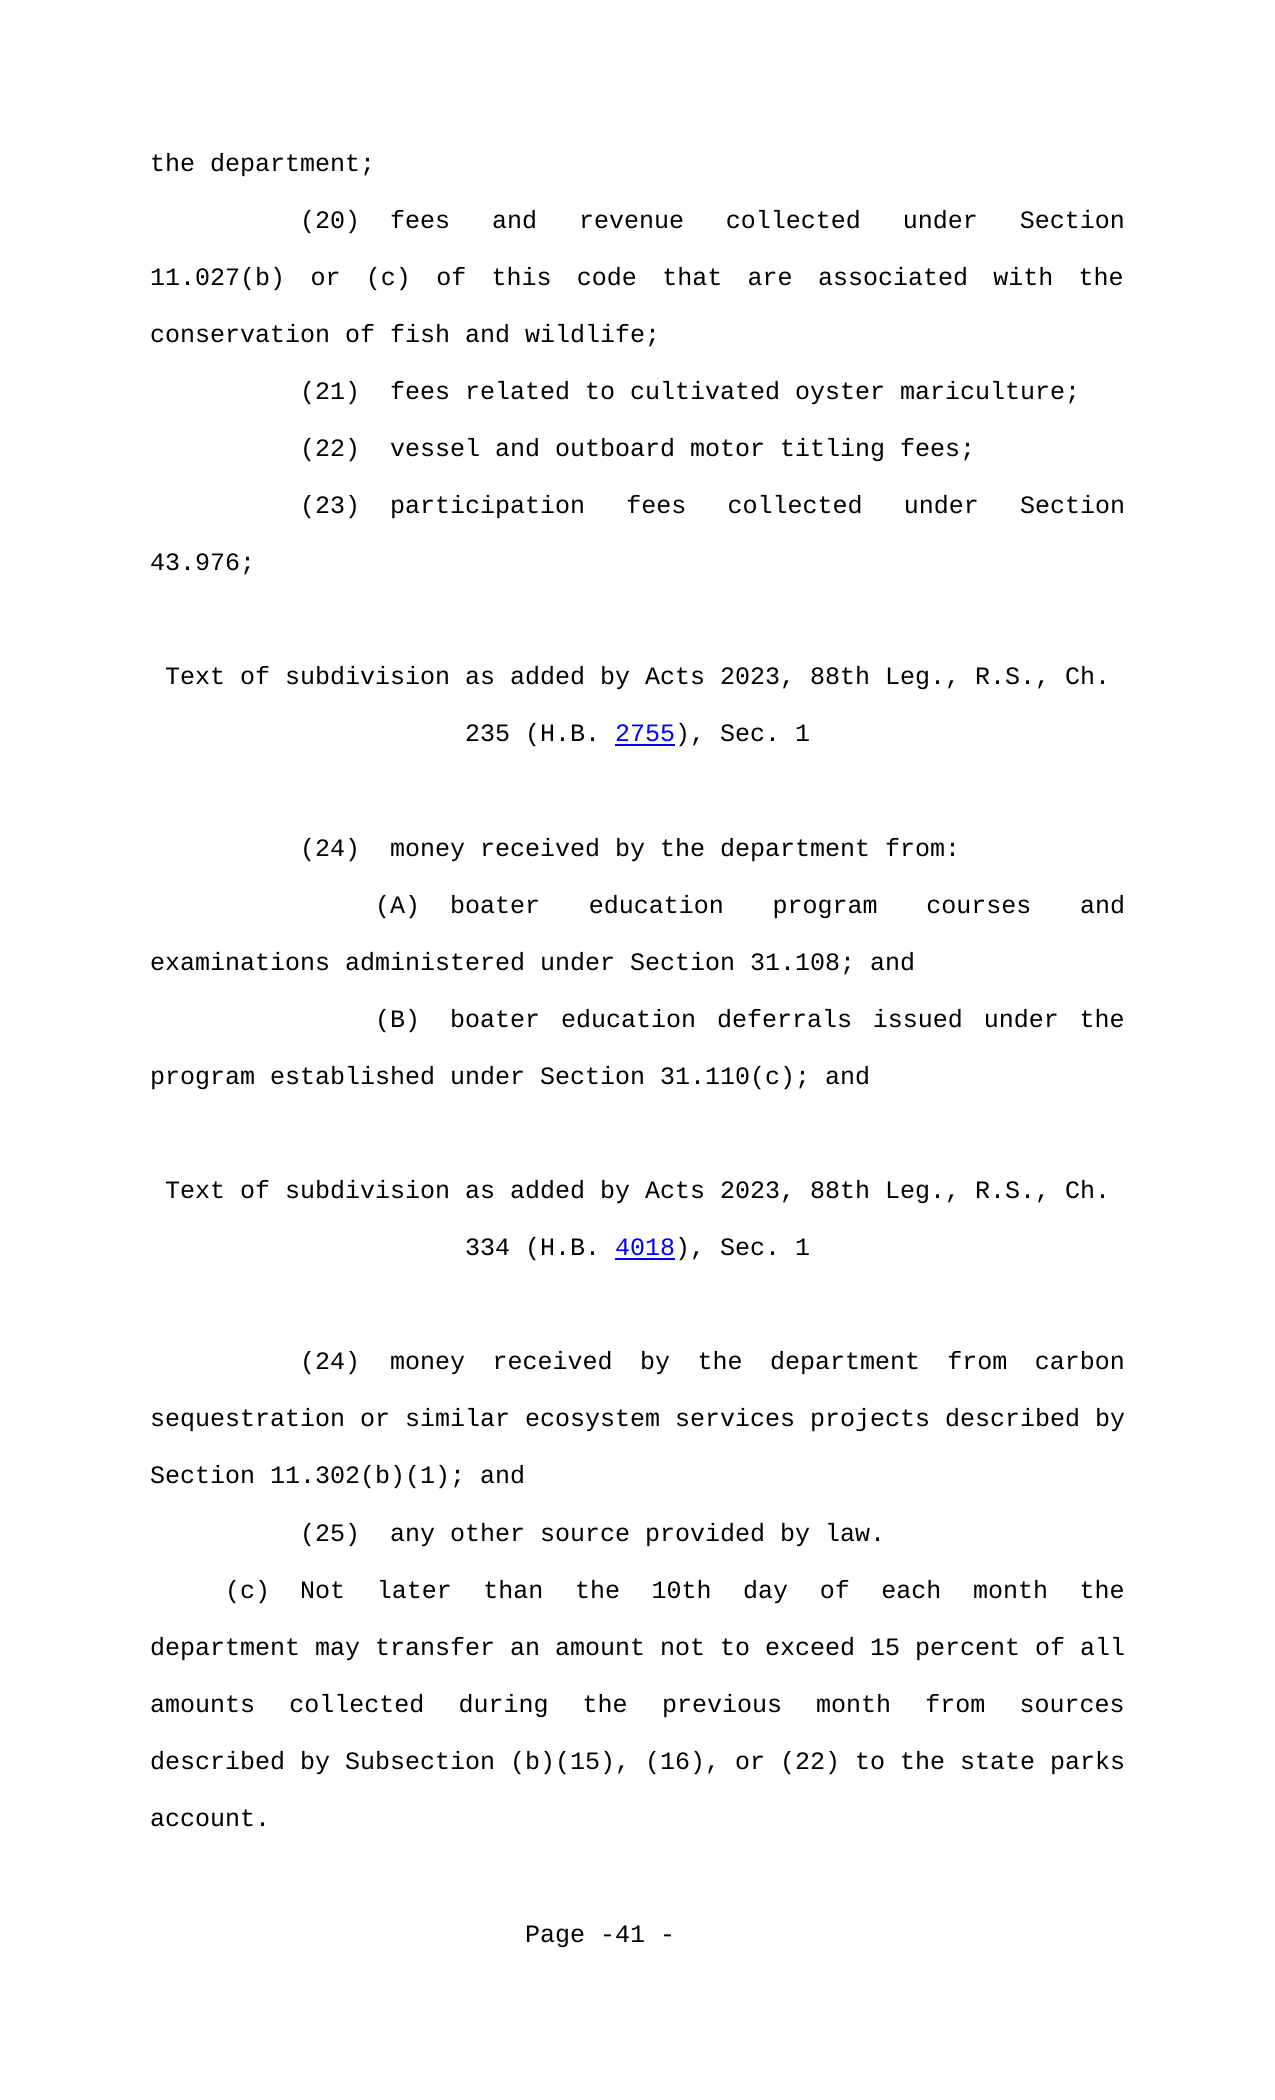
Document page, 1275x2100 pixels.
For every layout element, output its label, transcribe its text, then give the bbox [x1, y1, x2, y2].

text (24) money received by the department from: [150, 835, 1125, 863]
text (24) money received by the department from carbon sequestration or similar ecosystem services projects described by Section 11.302(b)(1); and [150, 1349, 1125, 1491]
text (A) boater education program courses and examinations administered under Section 31.108; and [150, 892, 1125, 978]
text (21) fees related to cultivated oyster mariculture; [150, 378, 1125, 407]
text (c) Not later than the 10th day of each month the department may transfer an amount not to exceed 15 percent of all amounts collected during the previous month from sources described by Subsection (b)(15), (16), or (22) to the state parks account. [150, 1577, 1125, 1834]
text (23) participation fees collected under Section 43.976; [150, 492, 1125, 578]
text (25) any other source provided by law. [150, 1520, 1125, 1548]
text (20) fees and revenue collected under Section 11.027(b) or (c) of this code that are associated with the conservation of fish and wildlife; [150, 207, 1125, 350]
text (22) vessel and outboard motor titling fees; [150, 435, 1125, 464]
text (B) boater education deferrals issued under the program established under Section 31.110(c); and [150, 1006, 1125, 1092]
text Text of subdivision as added by Acts 2023, 88th Leg., R.S., Ch. 334 (H.B. 4018), Sec. 1 [150, 1177, 1125, 1263]
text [150, 150, 1125, 178]
text Text of subdivision as added by Acts 2023, 88th Leg., R.S., Ch. 235 (H.B. 2755), Sec. 1 [150, 664, 1125, 749]
